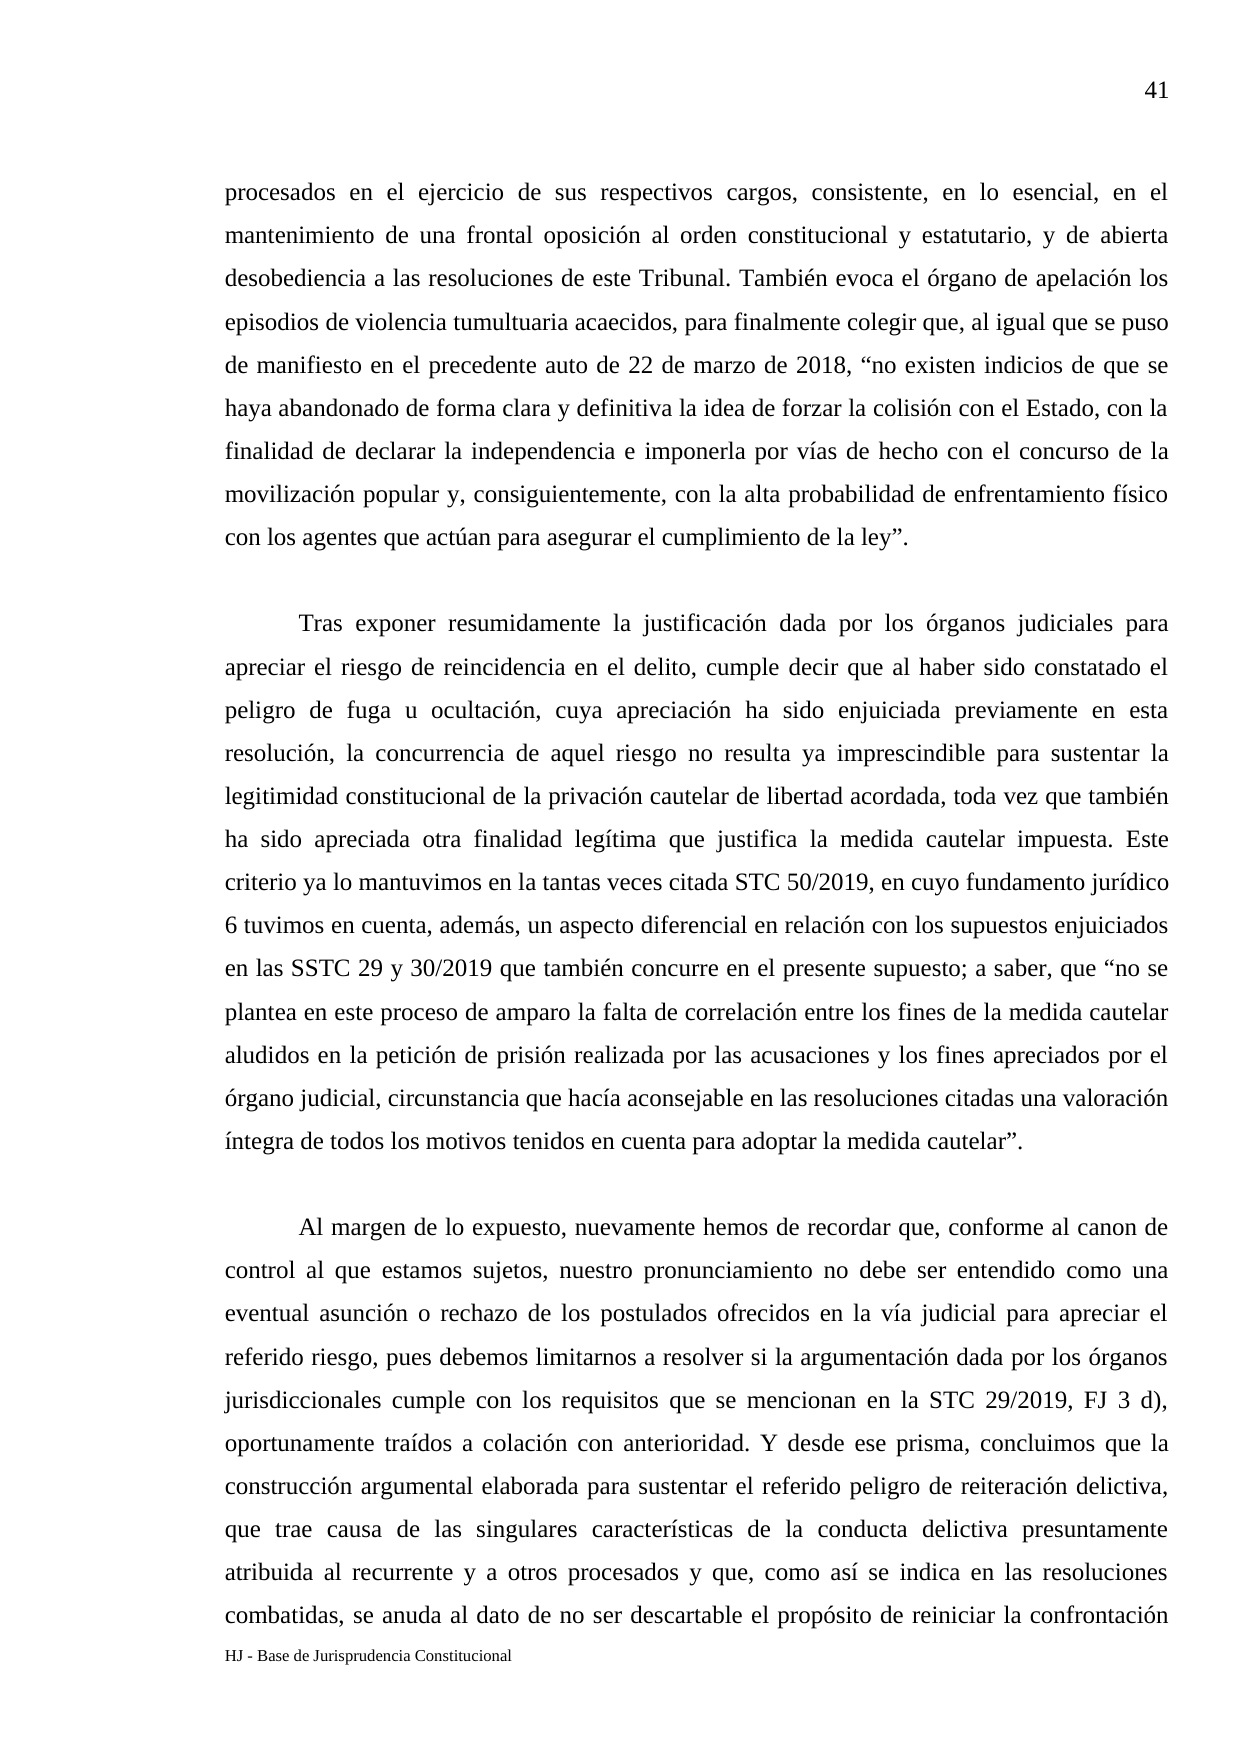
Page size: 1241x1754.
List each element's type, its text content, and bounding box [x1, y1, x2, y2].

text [224, 177, 1169, 551]
text Tras exponer resumidamente la justificación dada por los órganos judiciales para apreciar el riesgo de reincidencia en el delito, cumple decir que al haber sido constatado el peligro de fuga u ocultación, cuya apreciación ha sido enjuiciada previamente en esta resolución, la concurrencia de aquel riesgo no resulta ya imprescindible para sustentar la legitimidad constitucional de la privación cautelar de libertad acordada, toda vez que también ha sido apreciada otra finalidad legítima que justifica la medida cautelar impuesta. Este criterio ya lo mantuvimos en la tantas veces citada STC 50/2019, en cuyo fundamento jurídico 6 tuvimos en cuenta, además, un aspecto diferencial en relación con los supuestos enjuiciados en las SSTC 29 y 30/2019 que también concurre en el presente supuesto; a saber, que “no se plantea en este proceso de amparo la falta de correlación entre los fines de la medida cautelar aludidos en la petición de prisión realizada por las acusaciones y los fines apreciados por el órgano judicial, circunstancia que hacía aconsejable en las resoluciones citadas una valoración íntegra de todos los motivos tenidos en cuenta para adoptar la medida cautelar”. [224, 608, 1169, 1155]
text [224, 1212, 1169, 1629]
